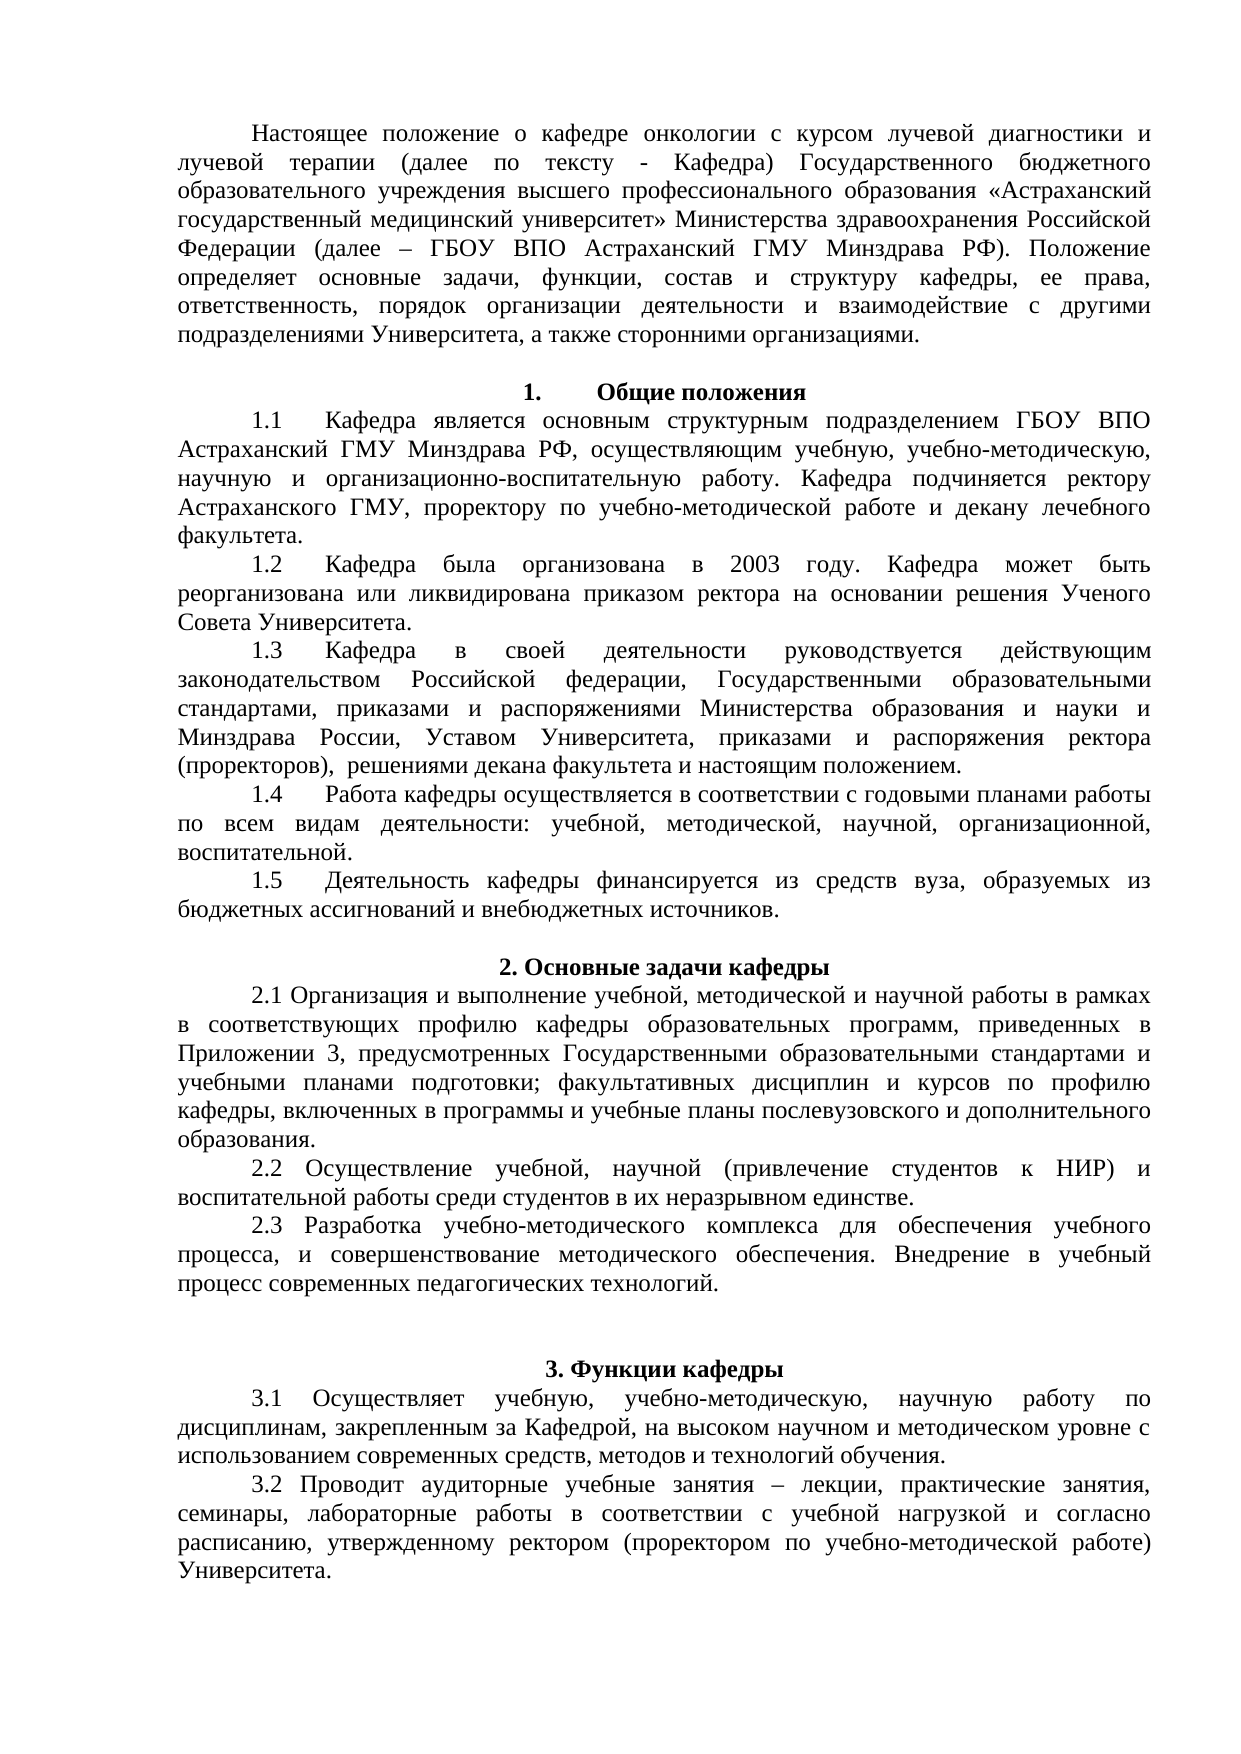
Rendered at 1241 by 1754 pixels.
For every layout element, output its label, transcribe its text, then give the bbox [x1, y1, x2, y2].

list 3. Функции кафедры [177, 1354, 1152, 1383]
list Общие положения [177, 377, 1152, 406]
list Кафедра является основным структурным подразделением ГБОУ ВПО Астраханский ГМУ Минздрава РФ, осуществляющим учебную, учебно-методическую, научную и организационно-воспитательную работу. Кафедра подчиняется ректору Астраханского ГМУ, проректору по учебно-методической работе и декану лечебного факультета. [177, 406, 1152, 549]
list 3.2 Проводит аудиторные учебные занятия – лекции, практические занятия, семинары, лабораторные работы в соответствии с учебной нагрузкой и согласно расписанию, утвержденному ректором (проректором по учебно-методической работе) Университета. [177, 1469, 1152, 1584]
text Настоящее положение о кафедре онкологии с курсом лучевой диагностики и лучевой терапии (далее по тексту - Кафедра) Государственного бюджетного образовательного учреждения высшего профессионального образования «Астраханский государственный медицинский университет» Министерства здравоохранения Российской Федерации (далее – ГБОУ ВПО Астраханский ГМУ Минздрава РФ). Положение определяет основные задачи, функции, состав и структуру кафедры, ее права, ответственность, порядок организации деятельности и взаимодействие с другими подразделениями Университета, а также сторонними организациями. [177, 118, 1152, 348]
list 3.1 Осуществляет учебную, учебно-методическую, научную работу по дисциплинам, закрепленным за Кафедрой, на высоком научном и методическом уровне с использованием современных средств, методов и технологий обучения. [177, 1383, 1152, 1469]
list Работа кафедры осуществляется в соответствии с годовыми планами работы по всем видам деятельности: учебной, методической, научной, организационной, воспитательной. [177, 779, 1152, 866]
list Деятельность кафедры финансируется из средств вуза, образуемых из бюджетных ассигнований и внебюджетных источников. [177, 866, 1152, 923]
list Кафедра была организована в 2003 году. Кафедра может быть реорганизована или ликвидирована приказом ректора на основании решения Ученого Совета Университета. [177, 549, 1152, 636]
list 2.1 Организация и выполнение учебной, методической и научной работы в рамках в соответствующих профилю кафедры образовательных программ, приведенных в Приложении 3, предусмотренных Государственными образовательными стандартами и учебными планами подготовки; факультативных дисциплин и курсов по профилю кафедры, включенных в программы и учебные планы послевузовского и дополнительного образования. [177, 981, 1152, 1153]
list 2. Основные задачи кафедры [177, 952, 1152, 981]
list Кафедра в своей деятельности руководствуется действующим законодательством Российской федерации, Государственными образовательными стандартами, приказами и распоряжениями Министерства образования и науки и Минздрава России, Уставом Университета, приказами и распоряжения ректора (проректоров), решениями декана факультета и настоящим положением. [177, 636, 1152, 779]
list 2.2 Осуществление учебной, научной (привлечение студентов к НИР) и воспитательной работы среди студентов в их неразрывном единстве. [177, 1153, 1152, 1211]
list 2.3 Разработка учебно-методического комплекса для обеспечения учебного процесса, и совершенствование методического обеспечения. Внедрение в учебный процесс современных педагогических технологий. [177, 1211, 1152, 1297]
